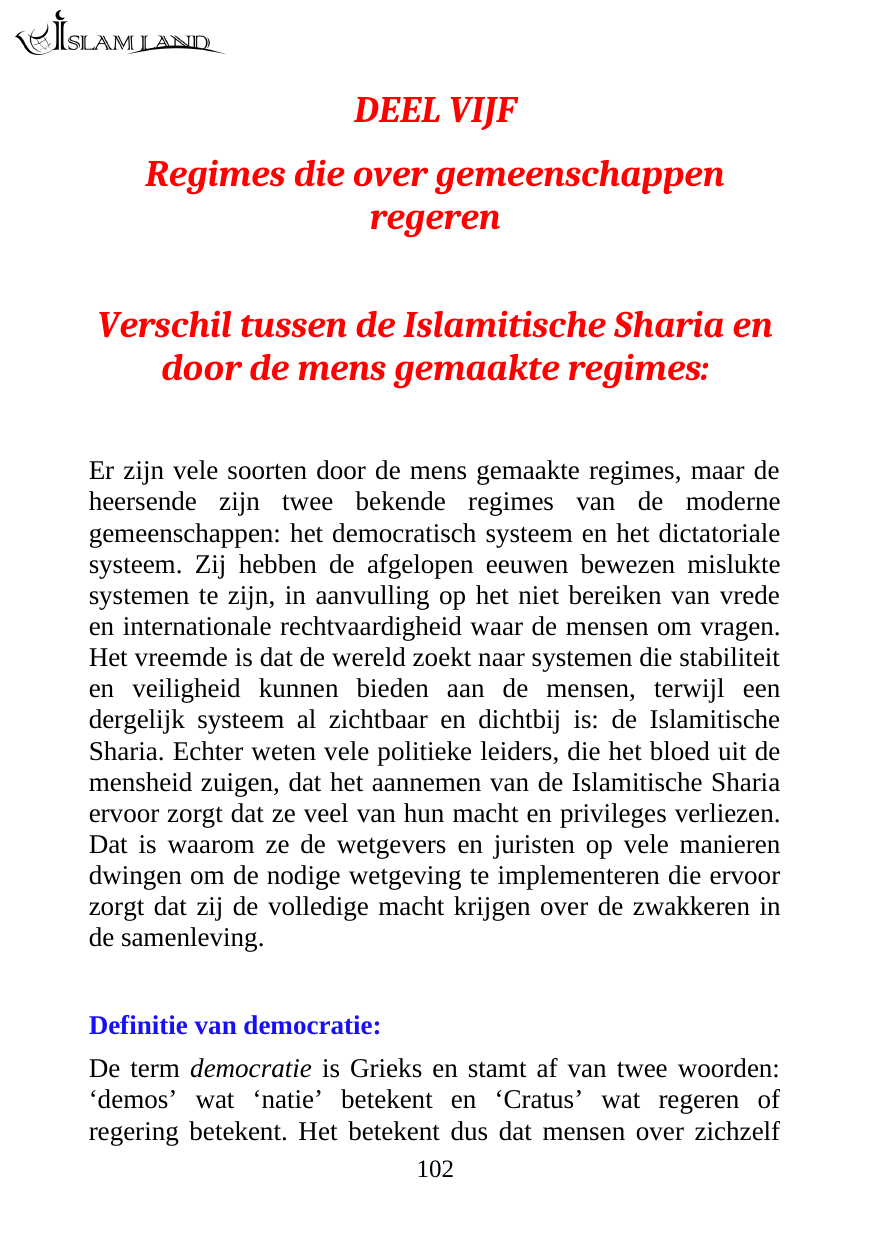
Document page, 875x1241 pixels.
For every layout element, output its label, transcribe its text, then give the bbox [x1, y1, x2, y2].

text DEEL VIJF [88, 89, 782, 132]
text Verschil tussen de Islamitische Sharia en door de mens gemaakte regimes: [88, 304, 782, 390]
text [88, 1052, 781, 1146]
text Er zijn vele soorten door de mens gemaakte regimes, maar de heersende zijn twee bekende regimes van de moderne gemeenschappen: het democratisch systeem en het dictatoriale systeem. Zij hebben de afgelopen eeuwen bewezen mislukte systemen te zijn, in aanvulling op het niet bereiken van vrede en internationale rechtvaardigheid waar de mensen om vragen. Het vreemde is dat de wereld zoekt naar systemen die stabiliteit en veiligheid kunnen bieden aan de mensen, terwijl een dergelijk systeem al zichtbaar en dichtbij is: de Islamitische Sharia. Echter weten vele politieke leiders, die het bloed uit de mensheid zuigen, dat het aannemen van de Islamitische Sharia ervoor zorgt dat ze veel van hun macht en privileges verliezen. Dat is waarom ze de wetgevers en juristen op vele manieren dwingen om de nodige wetgeving te implementeren die ervoor zorgt dat zij de volledige macht krijgen over de zwakkeren in de samenleving. [88, 454, 781, 953]
text Definitie van democratie: [88, 1009, 781, 1040]
picture [14, 10, 227, 55]
text Regimes die over gemeenschappen regeren [88, 153, 782, 239]
